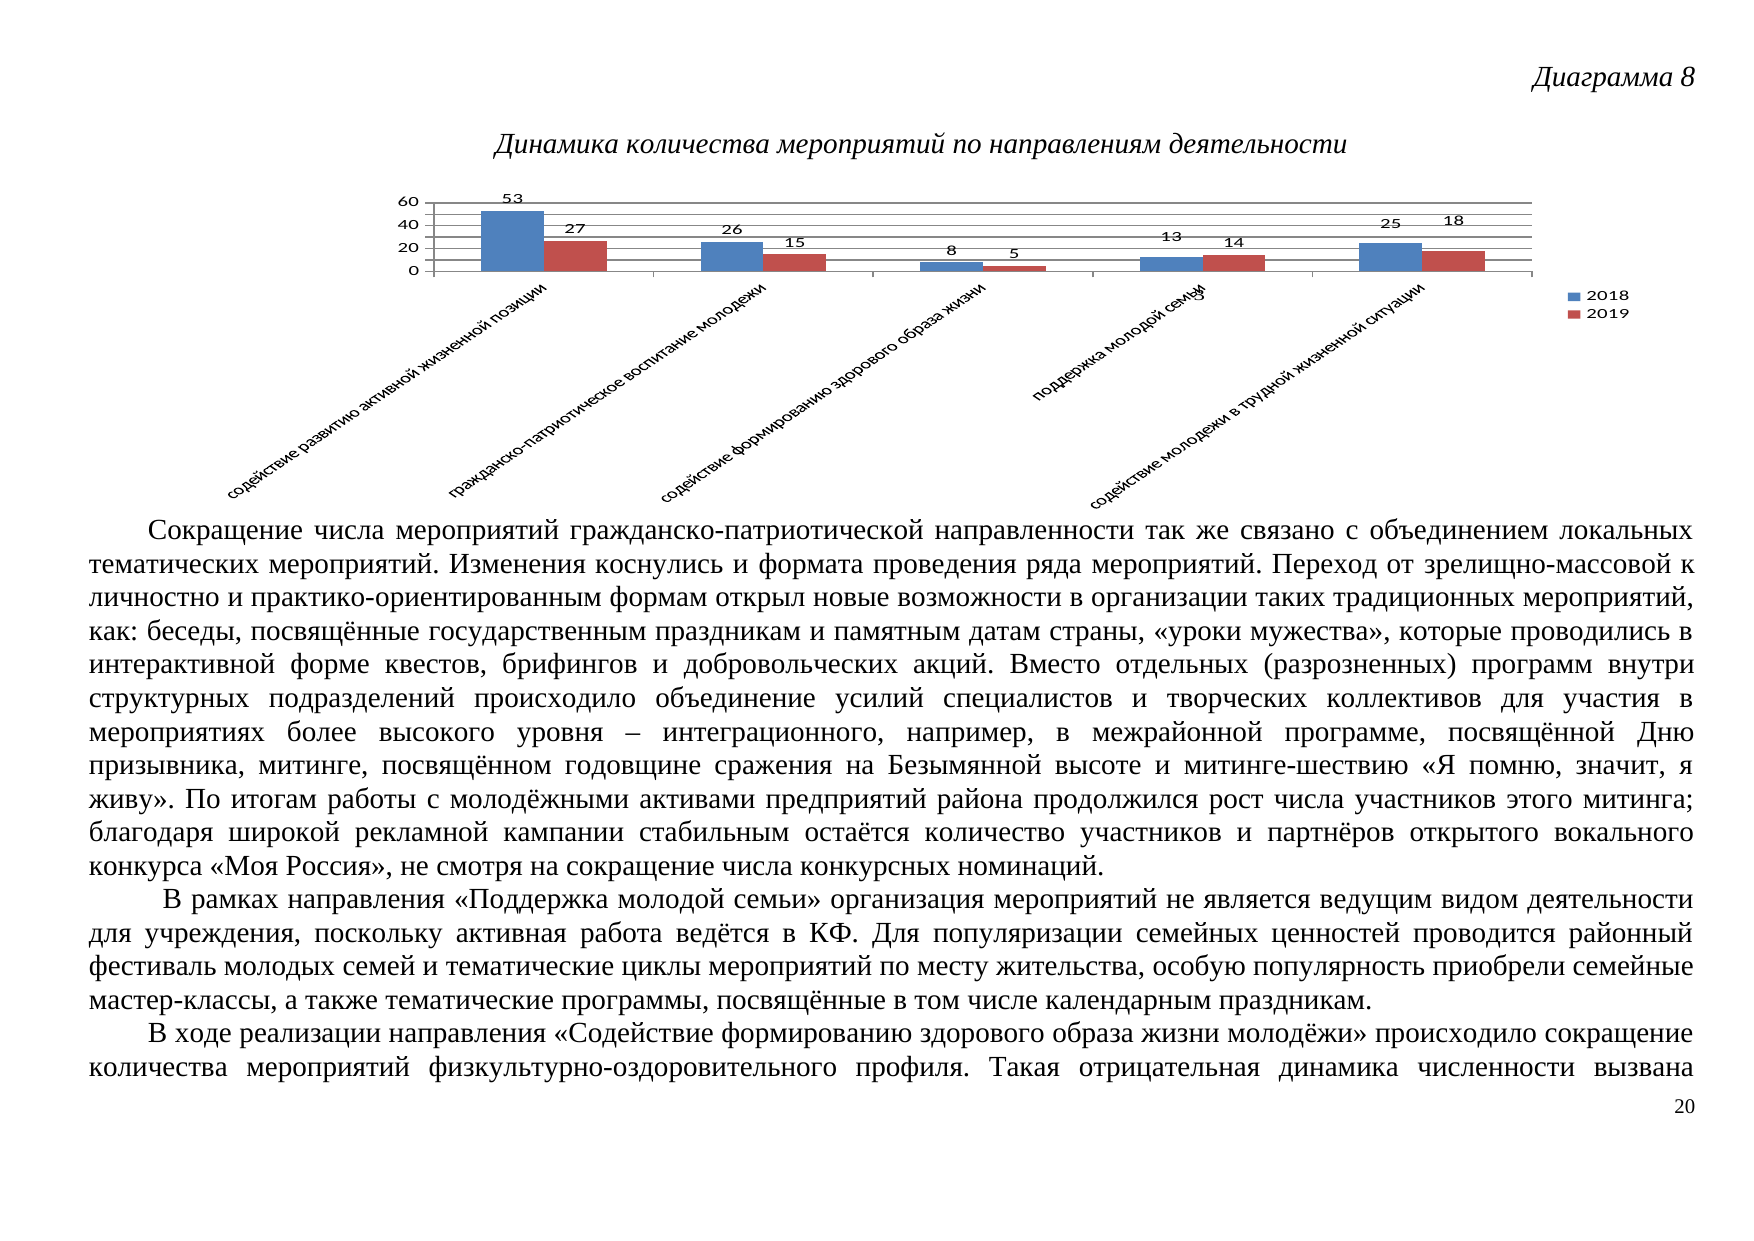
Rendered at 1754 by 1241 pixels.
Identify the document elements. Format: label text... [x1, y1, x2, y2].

text Диаграмма 8 [89, 59, 1695, 93]
text Сокращение числа мероприятий гражданско-патриотической направленности так же связано с объединением локальных тематических мероприятий. Изменения коснулись и формата проведения ряда мероприятий. Переход от зрелищно-массовой к личностно и практико-ориентированным формам открыл новые возможности в организации таких традиционных мероприятий, как: беседы, посвящённые государственным праздникам и памятным датам страны, «уроки мужества», которые проводились в интерактивной форме квестов, брифингов и добровольческих акций. Вместо отдельных (разрозненных) программ внутри структурных подразделений происходило объединение усилий специалистов и творческих коллективов для участия в мероприятиях более высокого уровня – интеграционного, например, в межрайонной программе, посвящённой Дню призывника, митинге, посвящённом годовщине сражения на Безымянной высоте и митинге-шествию «Я помню, значит, я живу». По итогам работы с молодёжными активами предприятий района продолжился рост числа участников этого митинга; благодаря широкой рекламной кампании стабильным остаётся количество участников и партнёров открытого вокального конкурса «Моя Россия», не смотря на сокращение числа конкурсных номинаций. [89, 512, 1695, 881]
text Динамика количества мероприятий по направлениям деятельности [89, 126, 1695, 160]
text В рамках направления «Поддержка молодой семьи» организация мероприятий не является ведущим видом деятельности для учреждения, поскольку активная работа ведётся в КФ. Для популяризации семейных ценностей проводится районный фестиваль молодых семей и тематические циклы мероприятий по месту жительства, особую популярность приобрели семейные мастер-классы, а также тематические программы, посвящённые в том числе календарным праздникам. [89, 881, 1695, 1016]
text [89, 1016, 1695, 1083]
